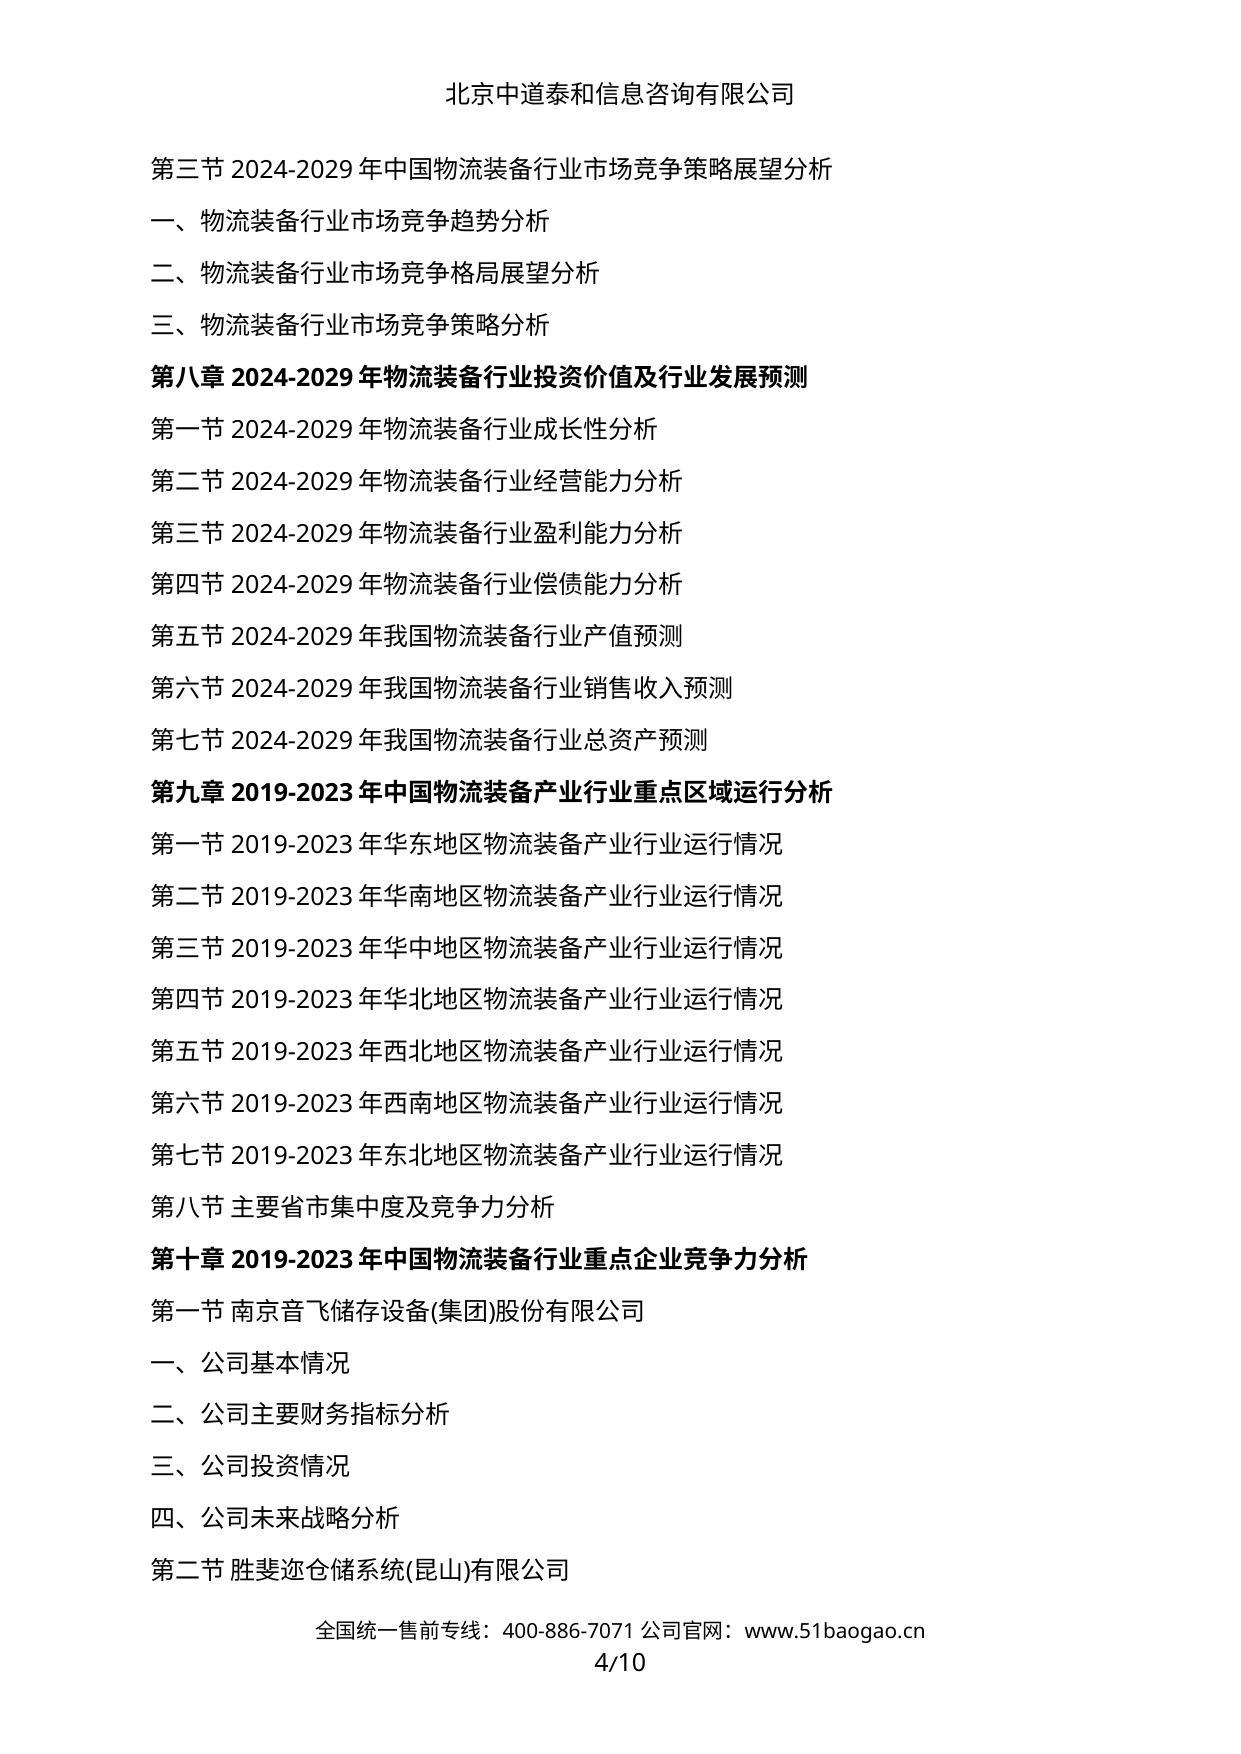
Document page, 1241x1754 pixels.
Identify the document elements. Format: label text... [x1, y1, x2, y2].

text 二、物流装备行业市场竞争格局展望分析 [150, 254, 1090, 290]
text 第九章 2019-2023年中国物流装备产业行业重点区域运行分析 [150, 772, 1090, 809]
text 第七节 2024-2029年我国物流装备行业总资产预测 [150, 721, 1090, 757]
text 第五节 2024-2029年我国物流装备行业产值预测 [150, 617, 1090, 653]
text 四、公司未来战略分析 [150, 1499, 1090, 1535]
text 第一节 2019-2023年华东地区物流装备产业行业运行情况 [150, 824, 1090, 861]
text 第六节 2019-2023年西南地区物流装备产业行业运行情况 [150, 1084, 1090, 1120]
text 一、公司基本情况 [150, 1343, 1090, 1379]
text 第八节 主要省市集中度及竞争力分析 [150, 1187, 1090, 1224]
text 三、物流装备行业市场竞争策略分析 [150, 306, 1090, 342]
text 第二节 2019-2023年华南地区物流装备产业行业运行情况 [150, 876, 1090, 912]
text 第七节 2019-2023年东北地区物流装备产业行业运行情况 [150, 1136, 1090, 1172]
text 第二节 2024-2029年物流装备行业经营能力分析 [150, 461, 1090, 497]
text 一、物流装备行业市场竞争趋势分析 [150, 202, 1090, 238]
text 第一节 2024-2029年物流装备行业成长性分析 [150, 409, 1090, 446]
text 第三节 2019-2023年华中地区物流装备产业行业运行情况 [150, 928, 1090, 964]
text 三、公司投资情况 [150, 1447, 1090, 1483]
text 第五节 2019-2023年西北地区物流装备产业行业运行情况 [150, 1032, 1090, 1068]
text 第一节 南京音飞储存设备(集团)股份有限公司 [150, 1291, 1090, 1327]
text 二、公司主要财务指标分析 [150, 1395, 1090, 1431]
text 第二节 胜斐迩仓储系统(昆山)有限公司 [150, 1551, 1090, 1587]
text 第六节 2024-2029年我国物流装备行业销售收入预测 [150, 669, 1090, 705]
text 第八章 2024-2029年物流装备行业投资价值及行业发展预测 [150, 357, 1090, 394]
text 第四节 2024-2029年物流装备行业偿债能力分析 [150, 565, 1090, 601]
text 第三节 2024-2029年物流装备行业盈利能力分析 [150, 513, 1090, 549]
text 第三节 2024-2029年中国物流装备行业市场竞争策略展望分析 [150, 150, 1090, 186]
text 第四节 2019-2023年华北地区物流装备产业行业运行情况 [150, 980, 1090, 1016]
text 第十章 2019-2023年中国物流装备行业重点企业竞争力分析 [150, 1239, 1090, 1276]
